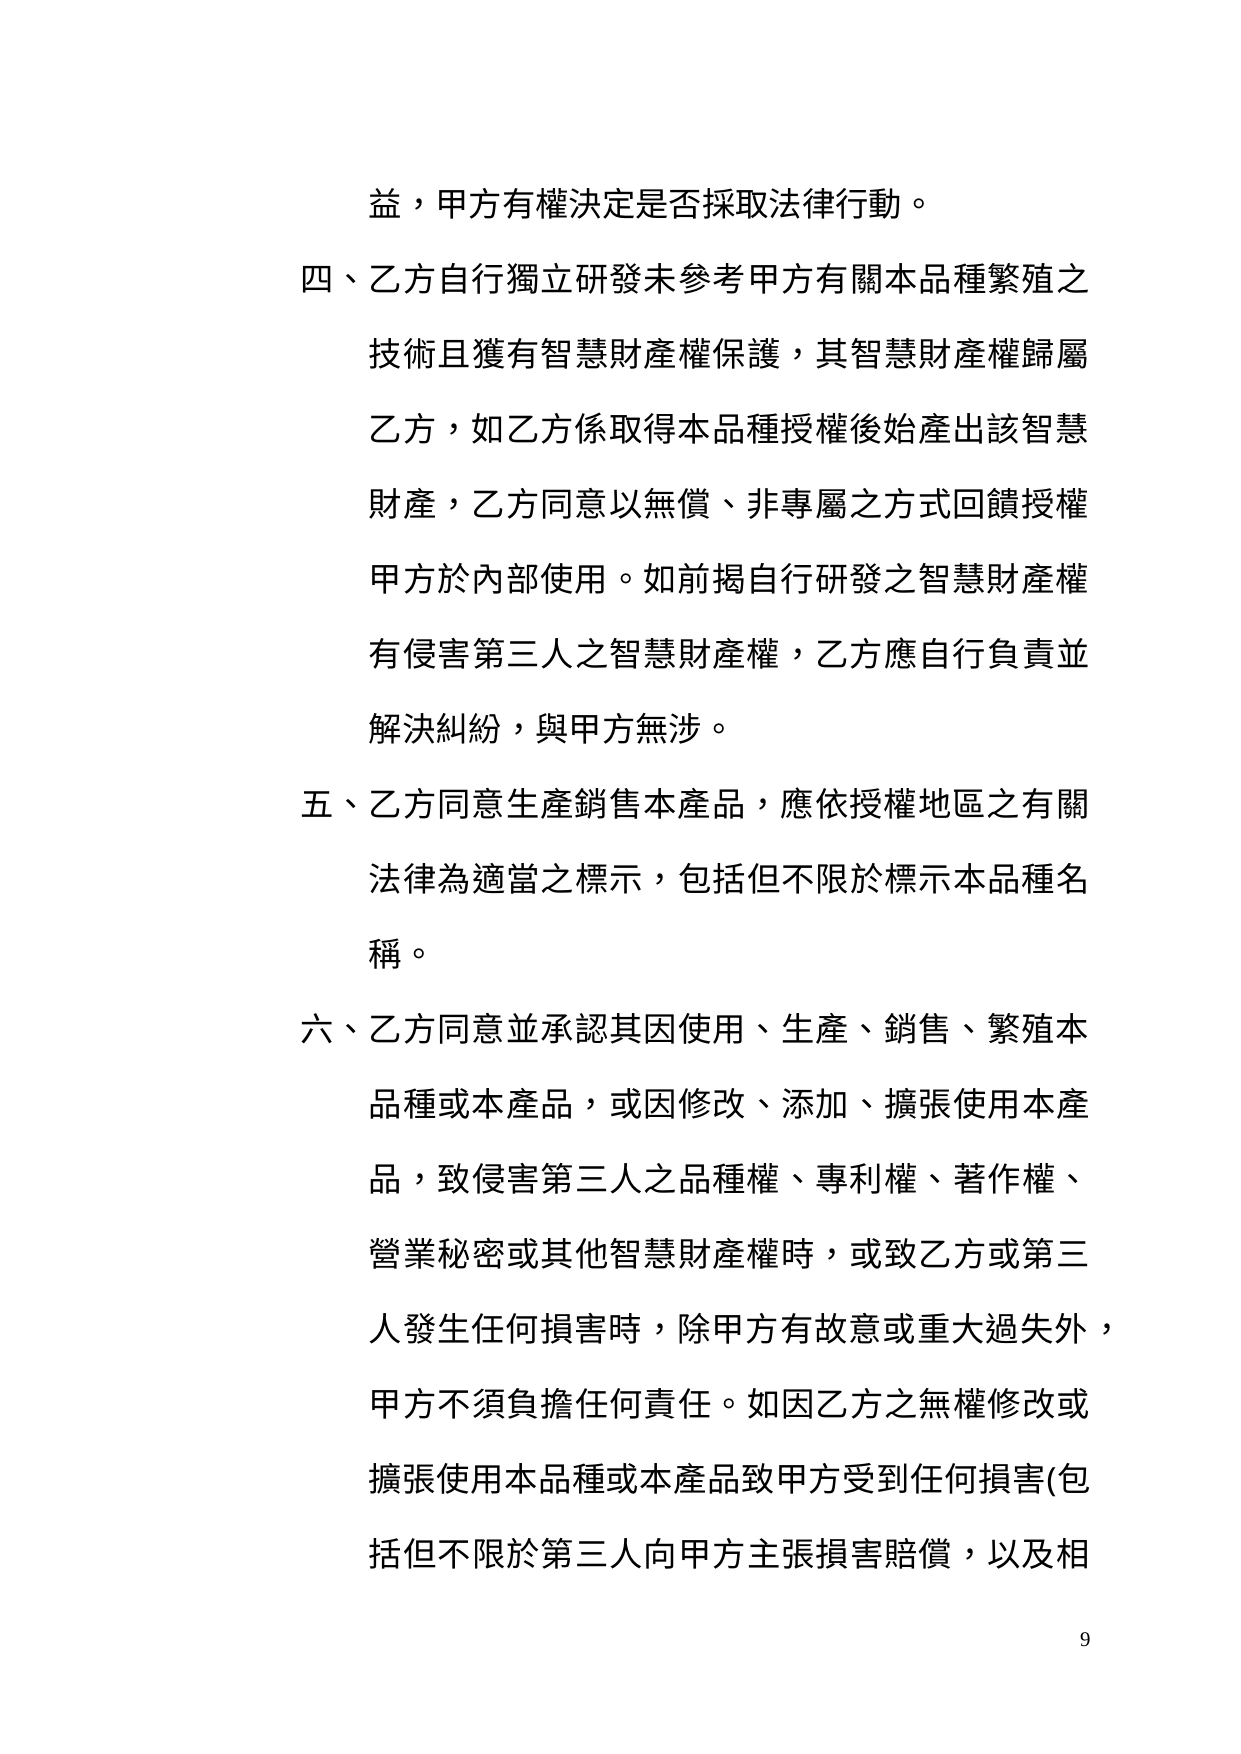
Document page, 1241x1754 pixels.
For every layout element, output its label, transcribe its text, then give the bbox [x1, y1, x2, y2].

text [300, 164, 1090, 239]
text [300, 989, 1090, 1589]
text 四、乙方自行獨立研發未參考甲方有關本品種繁殖之技術且獲有智慧財產權保護，其智慧財產權歸屬乙方，如乙方係取得本品種授權後始產出該智慧財產，乙方同意以無償、非專屬之方式回饋授權甲方於內部使用。如前揭自行研發之智慧財產權有侵害第三人之智慧財產權，乙方應自行負責並解決糾紛，與甲方無涉。 [300, 239, 1090, 764]
text 五、乙方同意生產銷售本產品，應依授權地區之有關法律為適當之標示，包括但不限於標示本品種名稱。 [300, 764, 1090, 989]
